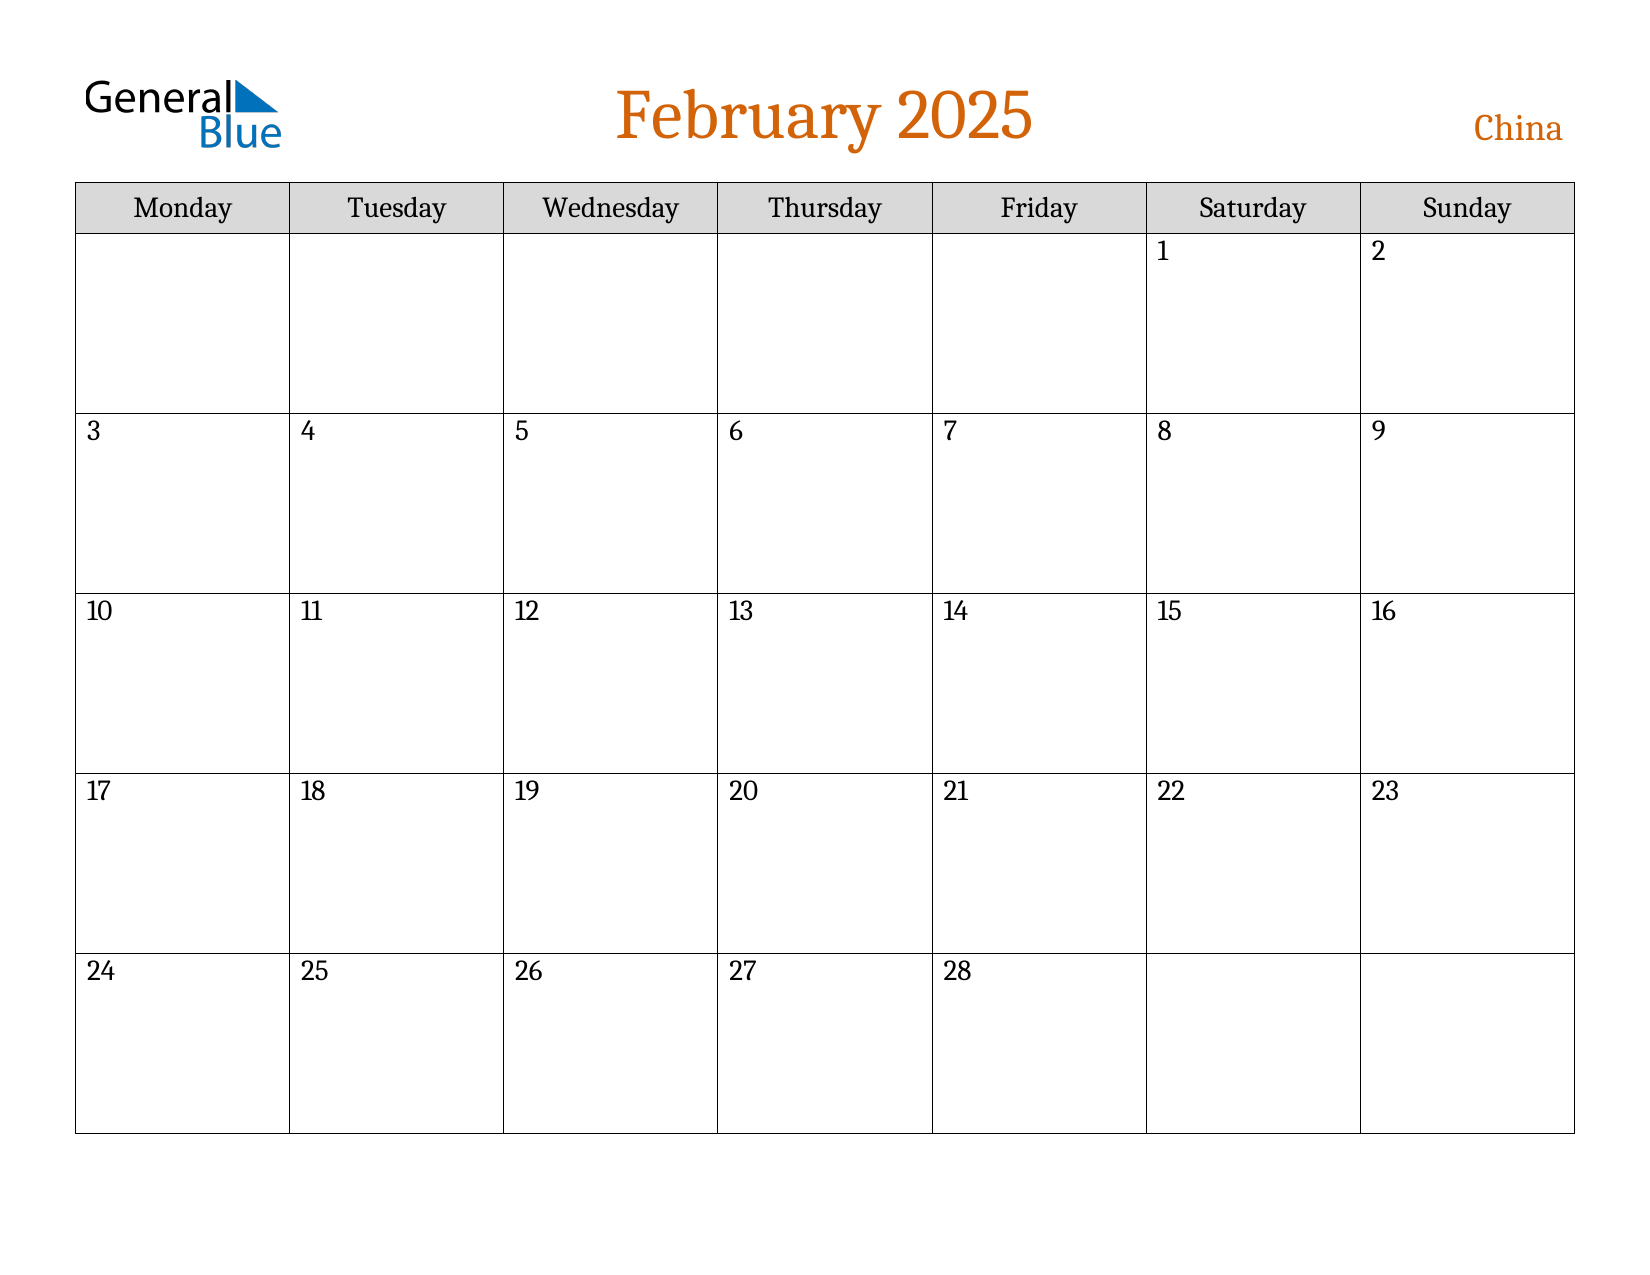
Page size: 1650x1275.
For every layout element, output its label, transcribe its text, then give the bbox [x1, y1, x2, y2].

table_cell [504, 234, 717, 270]
table_cell [718, 450, 932, 593]
table_cell Wednesday [504, 183, 717, 233]
table_header China [1146, 75, 1574, 182]
table_cell [1361, 270, 1574, 413]
table_cell 10 [76, 594, 289, 630]
table_cell 11 [290, 594, 503, 630]
table_cell 25 [290, 954, 503, 990]
table_cell [1147, 630, 1360, 773]
table_cell 1 [1147, 234, 1360, 270]
table_cell [290, 270, 503, 413]
table_cell Friday [933, 183, 1146, 233]
table_cell [76, 450, 289, 593]
table_cell [504, 810, 717, 953]
table_cell 7 [933, 414, 1146, 450]
table_cell [718, 810, 932, 953]
table_cell [76, 810, 289, 953]
table_cell [1361, 810, 1574, 953]
table_cell Monday [76, 183, 289, 233]
table_cell 2 [1361, 234, 1574, 270]
table_cell 17 [76, 774, 289, 810]
table_cell [1147, 990, 1360, 1133]
table_cell 18 [290, 774, 503, 810]
table_cell [933, 990, 1146, 1133]
table_cell [933, 270, 1146, 413]
table_cell Sunday [1361, 183, 1574, 233]
table_cell [1147, 270, 1360, 413]
table_cell Thursday [718, 183, 932, 233]
table_cell 21 [933, 774, 1146, 810]
table_cell 9 [1361, 414, 1574, 450]
table_cell 26 [504, 954, 717, 990]
table_cell Saturday [1147, 183, 1360, 233]
table_cell 8 [1147, 414, 1360, 450]
table_cell [718, 630, 932, 773]
table_header February 2025 [504, 75, 1146, 182]
table_cell [718, 270, 932, 413]
table_cell [290, 630, 503, 773]
table_cell [1147, 954, 1360, 990]
table_cell [1361, 990, 1574, 1133]
table_cell 23 [1361, 774, 1574, 810]
table_cell 6 [718, 414, 932, 450]
table_cell [504, 450, 717, 593]
table_cell 3 [76, 414, 289, 450]
table_cell [933, 630, 1146, 773]
table_cell [76, 270, 289, 413]
table_cell 19 [504, 774, 717, 810]
table_cell [933, 234, 1146, 270]
table_cell 22 [1147, 774, 1360, 810]
table_cell 4 [290, 414, 503, 450]
table_cell [290, 450, 503, 593]
table_cell [1361, 954, 1574, 990]
table_cell 12 [504, 594, 717, 630]
table_cell [504, 990, 717, 1133]
table_cell [504, 270, 717, 413]
table_cell [718, 990, 932, 1133]
table_cell [1361, 450, 1574, 593]
table_cell Tuesday [290, 183, 503, 233]
table_cell 13 [718, 594, 932, 630]
table_cell [1147, 810, 1360, 953]
table_cell [718, 234, 932, 270]
table_cell 16 [1361, 594, 1574, 630]
table_cell 15 [1147, 594, 1360, 630]
table_cell 5 [504, 414, 717, 450]
picture [86, 80, 281, 148]
table_cell 27 [718, 954, 932, 990]
table_cell [76, 990, 289, 1133]
table_cell 28 [933, 954, 1146, 990]
table_cell [290, 234, 503, 270]
table_cell [290, 990, 503, 1133]
table_cell [933, 450, 1146, 593]
table_cell [290, 810, 503, 953]
table_header [76, 75, 503, 182]
table_cell [76, 234, 289, 270]
table_cell 14 [933, 594, 1146, 630]
table_cell [933, 810, 1146, 953]
table_cell [504, 630, 717, 773]
table_cell 24 [76, 954, 289, 990]
table_cell [1147, 450, 1360, 593]
table_cell 20 [718, 774, 932, 810]
table_cell [1361, 630, 1574, 773]
table_cell [76, 630, 289, 773]
